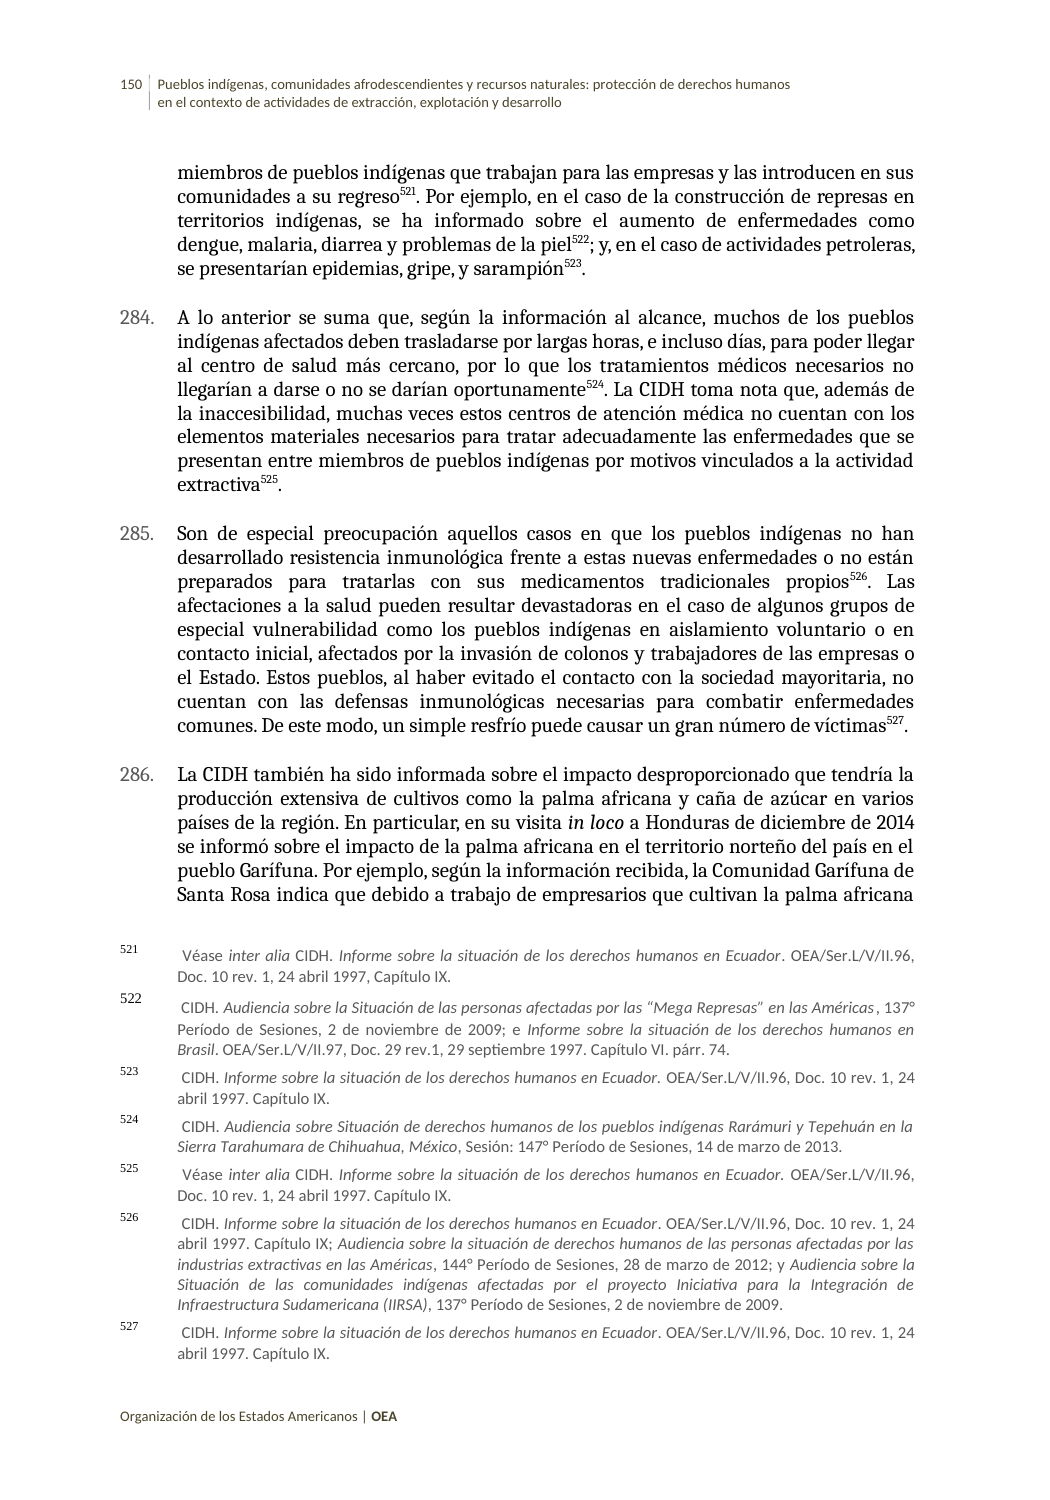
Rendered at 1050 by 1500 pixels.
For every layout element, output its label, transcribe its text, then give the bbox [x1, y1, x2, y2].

text A lo anterior se suma que, según la información al alcance, muchos de los pueblos indígenas afectados deben trasladarse por largas horas, e incluso días, para poder llegar al centro de salud más cercano, por lo que los tratamientos médicos necesarios no llegarían a darse o no se darían oportunamente. La CIDH toma nota que, además de la inaccesibilidad, muchas veces estos centros de atención médica no cuentan con los elementos materiales necesarios para tratar adecuadamente las enfermedades que se presentan entre miembros de pueblos indígenas por motivos vinculados a la actividad extractiva. [120, 305, 915, 497]
text Son de especial preocupación aquellos casos en que los pueblos indígenas no han desarrollado resistencia inmunológica frente a estas nuevas enfermedades o no están preparados para tratarlas con sus medicamentos tradicionales propios. Las afectaciones a la salud pueden resultar devastadoras en el caso de algunos grupos de especial vulnerabilidad como los pueblos indígenas en aislamiento voluntario o en contacto inicial, afectados por la invasión de colonos y trabajadores de las empresas o el Estado. Estos pueblos, al haber evitado el contacto con la sociedad mayoritaria, no cuentan con las defensas inmunológicas necesarias para combatir enfermedades comunes. De este modo, un simple resfrío puede causar un gran número de víctimas. [120, 522, 915, 738]
text La CIDH también ha sido informada sobre el impacto desproporcionado que tendría la producción extensiva de cultivos como la palma africana y caña de azúcar en varios países de la región. En particular, en su visita in loco a Honduras de diciembre de 2014 se informó sobre el impacto de la palma africana en el territorio norteño del país en el pueblo Garífuna. Por ejemplo, según la información recibida, la Comunidad Garífuna de Santa Rosa indica que debido a trabajo de empresarios que cultivan la palma africana en el Departamento de Colón, se cambió el curso del río Aguan, lo cual habría tenido consecuencias devastadoras en su medio ambiente, y en su acceso al agua, dada la alta salinización de la misma. Según la información recibida, la expansión de los monocultivos se presenta también en regiones de la Amazonía, así por ejemplo se indicó que la comunidad Shipibo Konibo Santa Clara de Uchunya, en Ucayali, Perú, estaría siendo afectada por la deforestación para la siembra de palma africana que llevada a cabo por una compañía de Malasia. [120, 763, 915, 906]
